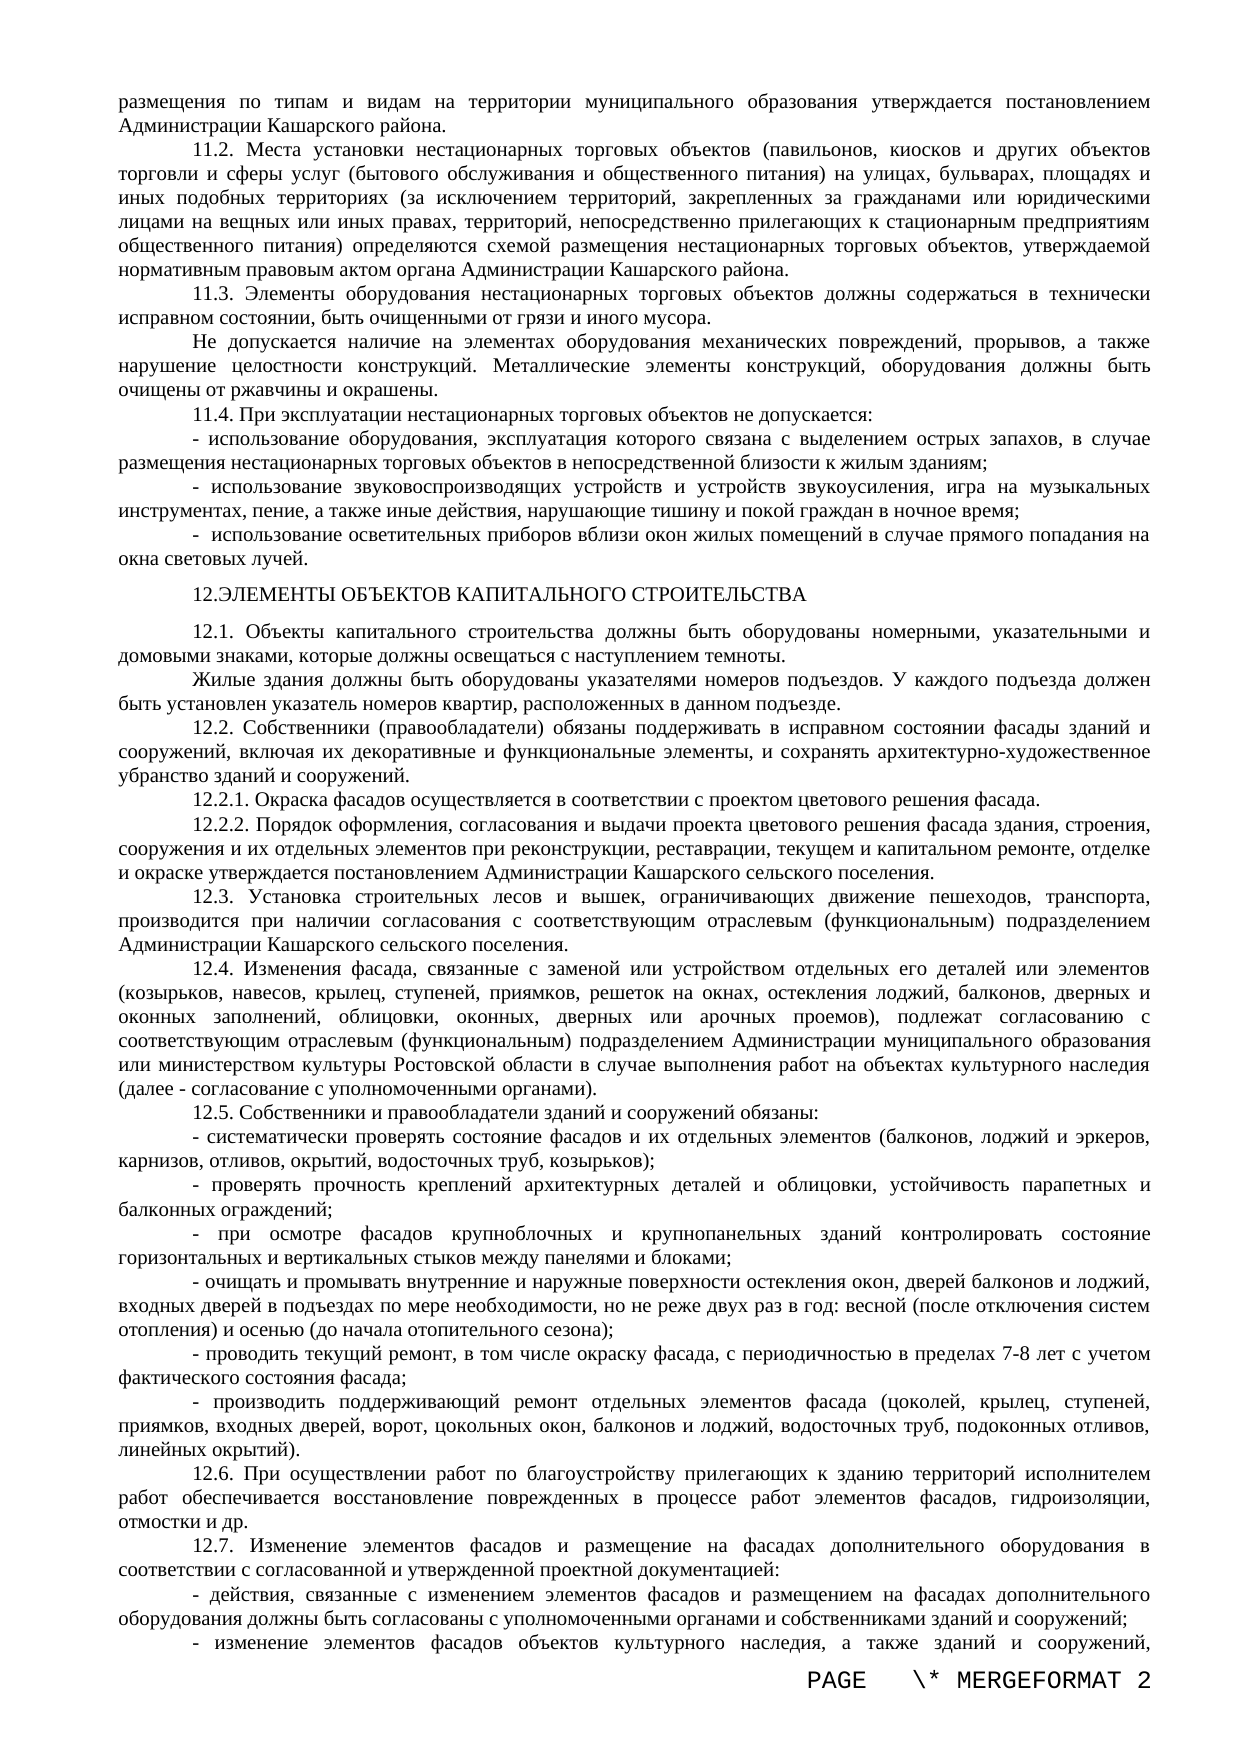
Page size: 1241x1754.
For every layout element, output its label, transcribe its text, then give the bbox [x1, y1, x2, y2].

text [118, 1629, 1152, 1654]
text 12.5. Собственники и правообладатели зданий и сооружений обязаны: [118, 1100, 1152, 1124]
text 12.4. Изменения фасада, связанные с заменой или устройством отдельных его деталей или элементов (козырьков, навесов, крылец, ступеней, приямков, решеток на окнах, остекления лоджий, балконов, дверных и оконных заполнений, облицовки, оконных, дверных или арочных проемов), подлежат согласованию с соответствующим отраслевым (функциональным) подразделением Администрации муниципального образования или министерством культуры Ростовской области в случае выполнения работ на объектах культурного наследия (далее - согласование с уполномоченными органами). [118, 956, 1152, 1100]
text 11.4. При эксплуатации нестационарных торговых объектов не допускается: [118, 401, 1152, 426]
text 12.7. Изменение элементов фасадов и размещение на фасадах дополнительного оборудования в соответствии с согласованной и утвержденной проектной документацией: [118, 1533, 1152, 1581]
text 12.2. Собственники (правообладатели) обязаны поддерживать в исправном состоянии фасады зданий и сооружений, включая их декоративные и функциональные элементы, и сохранять архитектурно-художественное убранство зданий и сооружений. [118, 715, 1152, 787]
text - при осмотре фасадов крупноблочных и крупнопанельных зданий контролировать состояние горизонтальных и вертикальных стыков между панелями и блоками; [118, 1221, 1152, 1269]
text - использование оборудования, эксплуатация которого связана с выделением острых запахов, в случае размещения нестационарных торговых объектов в непосредственной близости к жилым зданиям; [118, 426, 1152, 474]
text 12.3. Установка строительных лесов и вышек, ограничивающих движение пешеходов, транспорта, производится при наличии согласования с соответствующим отраслевым (функциональным) подразделением Администрации Кашарского сельского поселения. [118, 884, 1152, 956]
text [118, 89, 1152, 137]
text - использование осветительных приборов вблизи окон жилых помещений в случае прямого попадания на окна световых лучей. [118, 522, 1152, 570]
text - использование звуковоспроизводящих устройств и устройств звукоусиления, игра на музыкальных инструментах, пение, а также иные действия, нарушающие тишину и покой граждан в ночное время; [118, 474, 1152, 522]
text 12.6. При осуществлении работ по благоустройству прилегающих к зданию территорий исполнителем работ обеспечивается восстановление поврежденных в процессе работ элементов фасадов, гидроизоляции, отмостки и др. [118, 1461, 1152, 1533]
text 12.2.1. Окраска фасадов осуществляется в соответствии с проектом цветового решения фасада. [118, 787, 1152, 811]
text Не допускается наличие на элементах оборудования механических повреждений, прорывов, а также нарушение целостности конструкций. Металлические элементы конструкций, оборудования должны быть очищены от ржавчины и окрашены. [118, 329, 1152, 401]
text - действия, связанные с изменением элементов фасадов и размещением на фасадах дополнительного оборудования должны быть согласованы с уполномоченными органами и собственниками зданий и сооружений; [118, 1581, 1152, 1629]
text 12.1. Объекты капитального строительства должны быть оборудованы номерными, указательными и домовыми знаками, которые должны освещаться с наступлением темноты. [118, 619, 1152, 667]
text - систематически проверять состояние фасадов и их отдельных элементов (балконов, лоджий и эркеров, карнизов, отливов, окрытий, водосточных труб, козырьков); [118, 1124, 1152, 1172]
text 11.2. Места установки нестационарных торговых объектов (павильонов, киосков и других объектов торговли и сферы услуг (бытового обслуживания и общественного питания) на улицах, бульварах, площадях и иных подобных территориях (за исключением территорий, закрепленных за гражданами или юридическими лицами на вещных или иных правах, территорий, непосредственно прилегающих к стационарным предприятиям общественного питания) определяются схемой размещения нестационарных торговых объектов, утверждаемой нормативным правовым актом органа Администрации Кашарского района. [118, 137, 1152, 281]
text - производить поддерживающий ремонт отдельных элементов фасада (цоколей, крылец, ступеней, приямков, входных дверей, ворот, цокольных окон, балконов и лоджий, водосточных труб, подоконных отливов, линейных окрытий). [118, 1389, 1152, 1461]
text 12.ЭЛЕМЕНТЫ ОБЪЕКТОВ КАПИТАЛЬНОГО СТРОИТЕЛЬСТВА [118, 582, 1152, 606]
text 11.3. Элементы оборудования нестационарных торговых объектов должны содержаться в технически исправном состоянии, быть очищенными от грязи и иного мусора. [118, 281, 1152, 329]
text - проверять прочность креплений архитектурных деталей и облицовки, устойчивость парапетных и балконных ограждений; [118, 1172, 1152, 1221]
text - проводить текущий ремонт, в том числе окраску фасада, с периодичностью в пределах 7-8 лет с учетом фактического состояния фасада; [118, 1341, 1152, 1389]
text 12.2.2. Порядок оформления, согласования и выдачи проекта цветового решения фасада здания, строения, сооружения и их отдельных элементов при реконструкции, реставрации, текущем и капитальном ремонте, отделке и окраске утверждается постановлением Администрации Кашарского сельского поселения. [118, 811, 1152, 884]
text Жилые здания должны быть оборудованы указателями номеров подъездов. У каждого подъезда должен быть установлен указатель номеров квартир, расположенных в данном подъезде. [118, 667, 1152, 715]
text - очищать и промывать внутренние и наружные поверхности остекления окон, дверей балконов и лоджий, входных дверей в подъездах по мере необходимости, но не реже двух раз в год: весной (после отключения систем отопления) и осенью (до начала отопительного сезона); [118, 1269, 1152, 1341]
